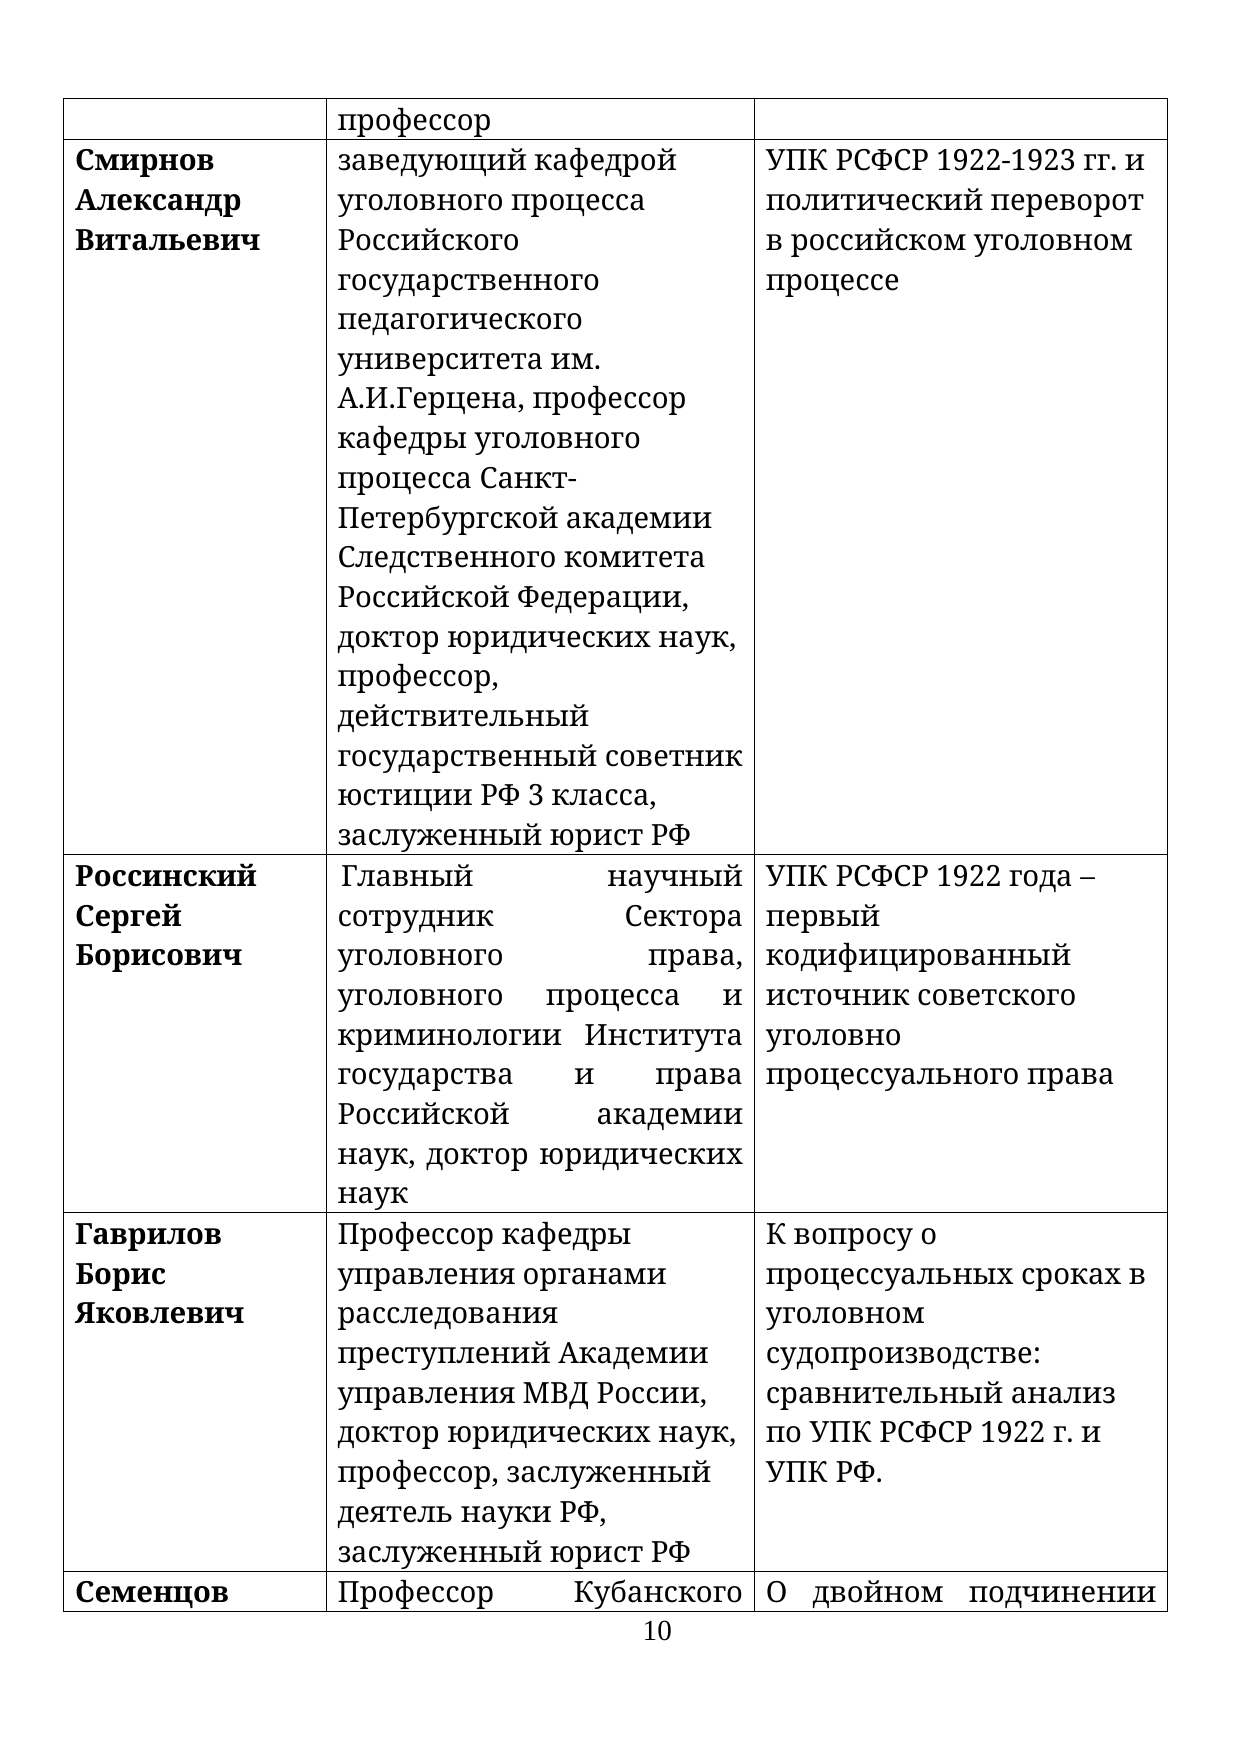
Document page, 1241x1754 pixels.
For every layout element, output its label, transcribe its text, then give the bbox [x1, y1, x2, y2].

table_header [64, 99, 326, 139]
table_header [327, 99, 754, 139]
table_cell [755, 1572, 1167, 1611]
table_cell Смирнов Александр Витальевич [64, 140, 326, 854]
table_cell Главный научный сотрудник Сектора уголовного права, уголовного процесса и криминологии Института государства и права Российской академии наук, доктор юридических наук [327, 855, 754, 1212]
table_cell К вопросу о процессуальных сроках в уголовном судопроизводстве: сравнительный анализ по УПК РСФСР 1922 г. и УПК РФ. [755, 1213, 1167, 1571]
table_cell Россинский Сергей Борисович [64, 855, 326, 1212]
table_cell заведующий кафедрой уголовного процесса Российского государственного педагогического университета им. А.И.Герцена, профессор кафедры уголовного процесса Санкт-Петербургской академии Следственного комитета Российской Федерации, доктор юридических наук, профессор, действительный государственный советник юстиции РФ 3 класса, заслуженный юрист РФ [327, 140, 754, 854]
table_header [755, 99, 1167, 139]
table_cell УПК РСФСР 1922 года – первый кодифицированный источник советского уголовно процессуального права [755, 855, 1167, 1212]
table_cell Профессор кафедры управления органами расследования преступлений Академии управления МВД России, доктор юридических наук, профессор, заслуженный деятель науки РФ, заслуженный юрист РФ [327, 1213, 754, 1571]
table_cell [64, 1572, 326, 1611]
table_cell УПК РСФСР 1922-1923 гг. и политический переворот в российском уголовном процессе [755, 140, 1167, 854]
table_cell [327, 1572, 754, 1611]
table_cell Гаврилов Борис Яковлевич [64, 1213, 326, 1571]
